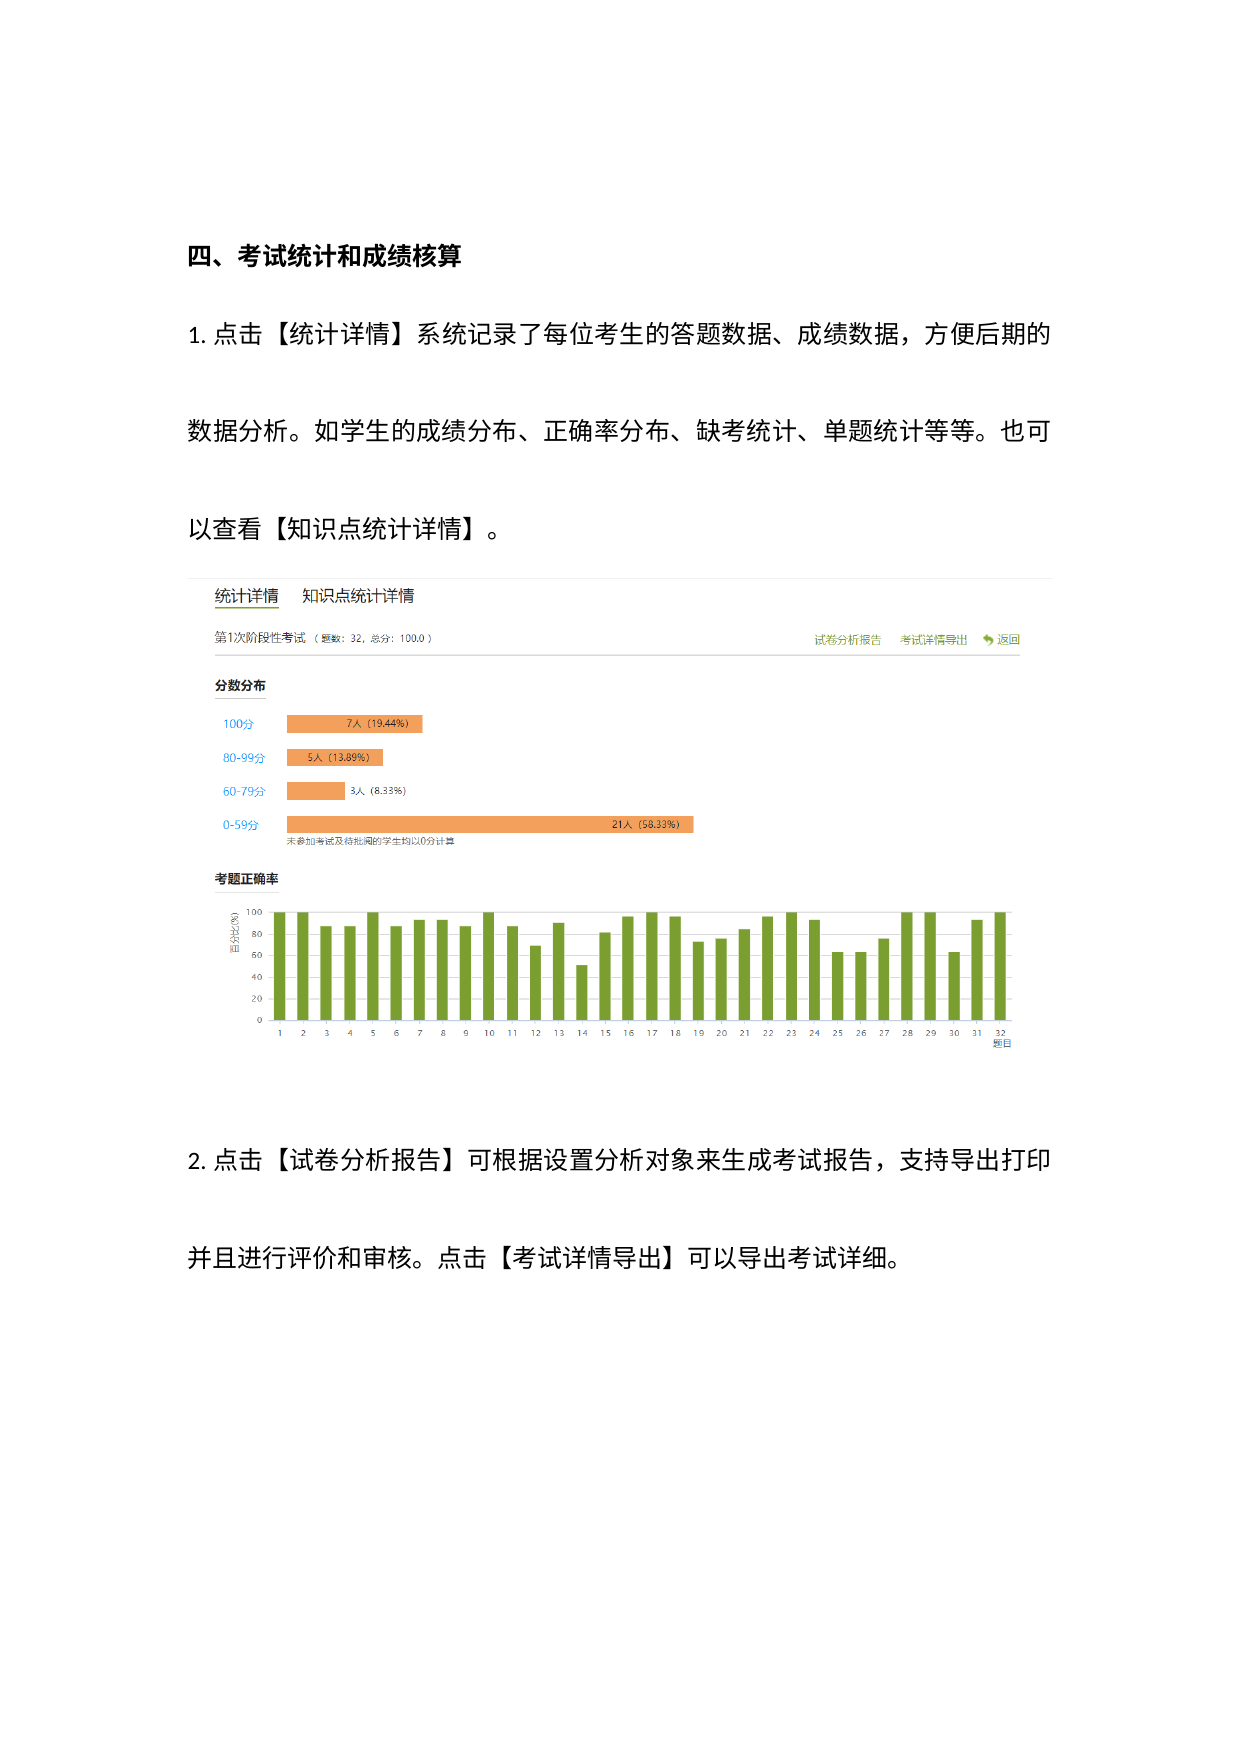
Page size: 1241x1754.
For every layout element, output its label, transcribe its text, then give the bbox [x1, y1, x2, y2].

picture [187, 577, 1053, 1057]
text 2. 点击【试卷分析报告】可根据设置分析对象来生成考试报告，支持导出打印并且进行评价和审核。点击【考试详情导出】可以导出考试详细。 [187, 1126, 1053, 1289]
subtitle 四、考试统计和成绩核算 [187, 222, 1053, 287]
text 1. 点击【统计详情】系统记录了每位考生的答题数据、成绩数据，方便后期的数据分析。如学生的成绩分布、正确率分布、缺考统计、单题统计等等。也可以查看【知识点统计详情】。 [187, 300, 1053, 560]
